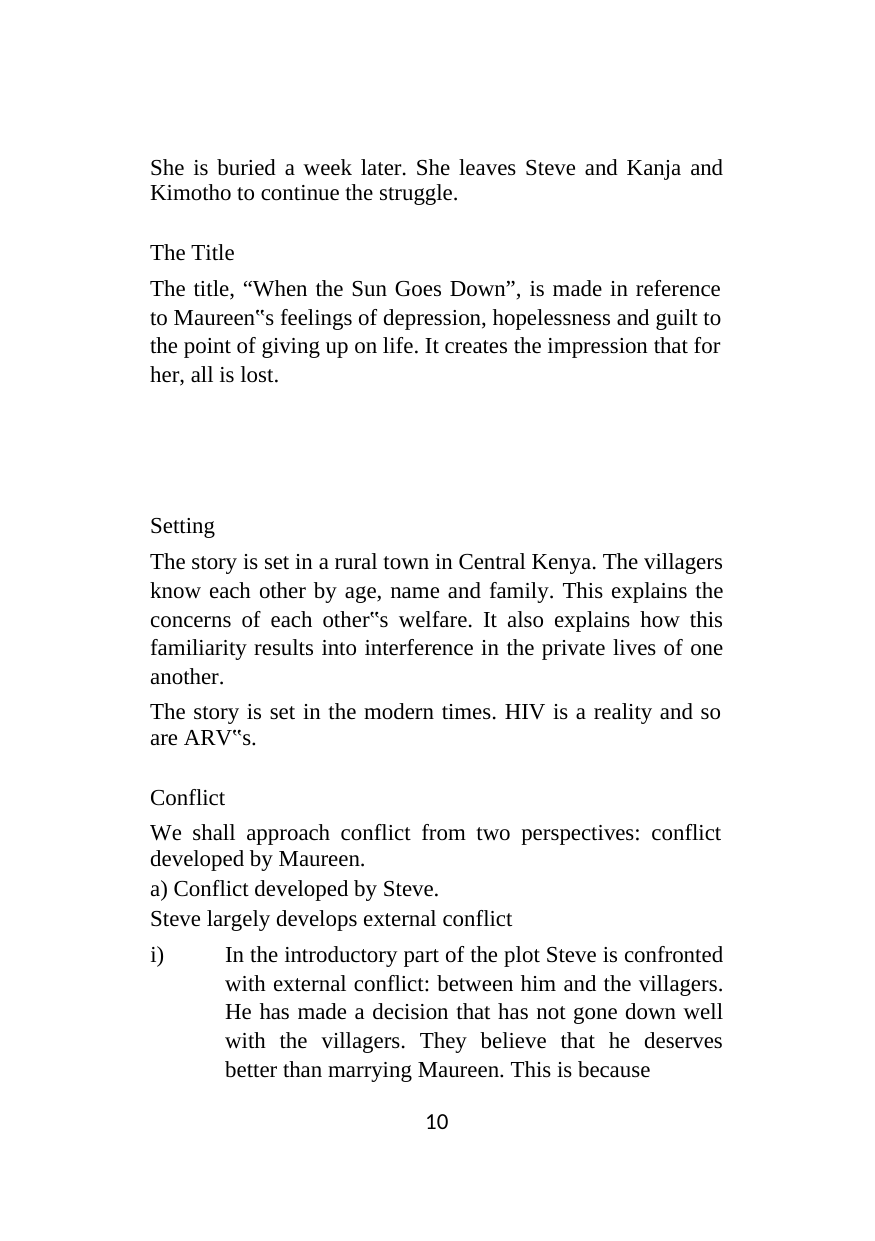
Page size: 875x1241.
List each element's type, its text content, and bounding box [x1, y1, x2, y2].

text She is buried a week later. She leaves Steve and Kanja and Kimotho to continue the struggle. [150, 154, 724, 206]
text Conflict [150, 785, 724, 811]
text The story is set in a rural town in Central Kenya. The villagers know each other by age, name and family. This explains the concerns of each other‟s welfare. It also explains how this familiarity results into interference in the private lives of one another. [150, 548, 724, 689]
text The story is set in the modern times. HIV is a reality and so are ARV‟s. [150, 699, 722, 750]
text Steve largely develops external conflict [150, 905, 724, 931]
text The title, “When the Sun Goes Down”, is made in reference to Maureen‟s feelings of depression, hopelessness and guilt to the point of giving up on life. It creates the impression that for her, all is lost. [150, 275, 722, 387]
list In the introductory part of the plot Steve is confronted with external conflict: between him and the villagers. He has made a decision that has not gone down well with the villagers. They believe that he deserves better than marrying Maureen. This is because [150, 941, 724, 1082]
text 10 [425, 1107, 724, 1135]
text We shall approach conflict from two perspectives: conflict developed by Maureen. [150, 820, 722, 871]
text Setting [150, 512, 724, 538]
text a) Conflict developed by Steve. [150, 876, 724, 902]
text The Title [150, 240, 724, 266]
